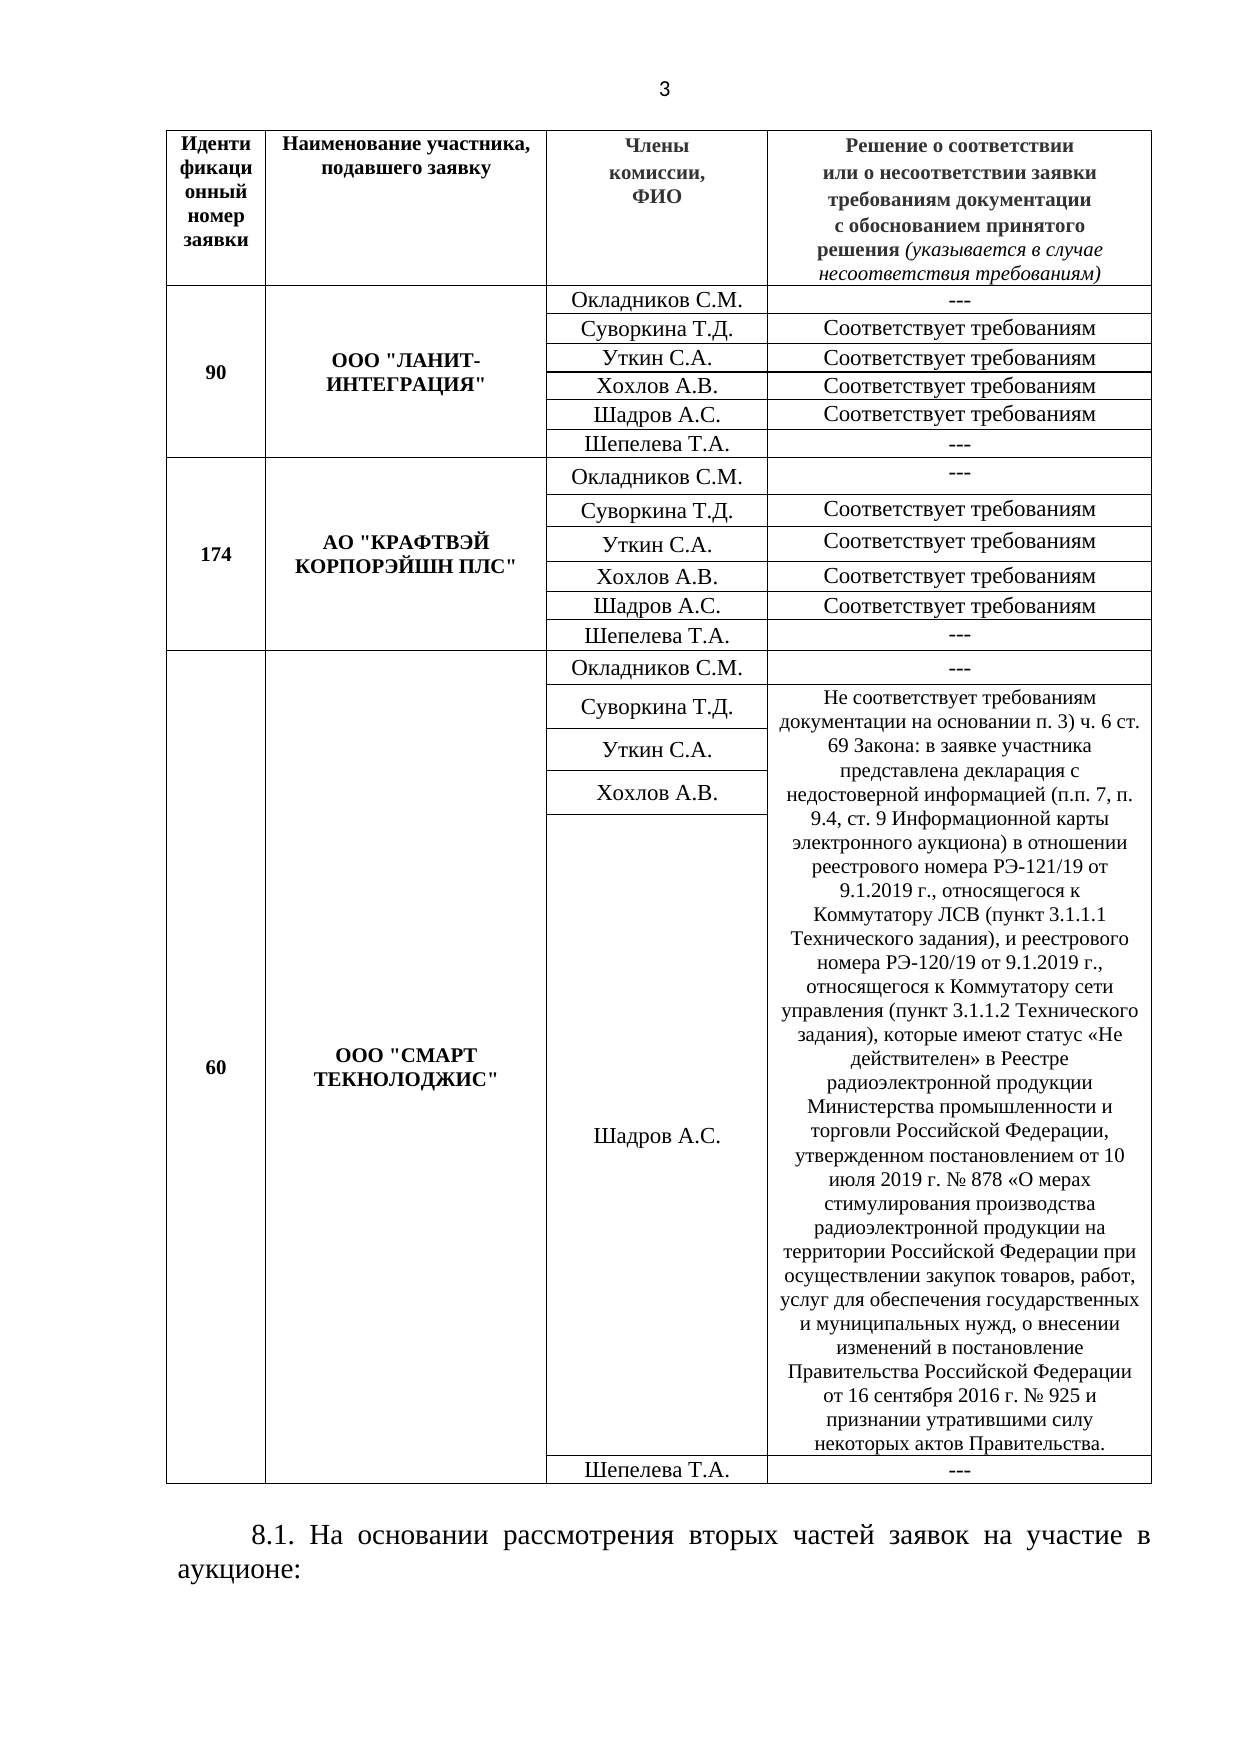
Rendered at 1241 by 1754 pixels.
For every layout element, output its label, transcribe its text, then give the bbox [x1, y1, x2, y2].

table_cell Уткин С.А. [547, 344, 767, 371]
table_cell АО "КРАФТВЭЙ КОРПОРЭЙШН ПЛС" [266, 458, 546, 650]
table_cell --- [768, 1456, 1151, 1483]
table_cell Соответствует требованиям [768, 314, 1151, 343]
table_cell Окладников С.М. [547, 286, 767, 313]
table_cell 60 [167, 651, 265, 1483]
table_cell Шадров А.С. [547, 400, 767, 428]
table_cell Окладников С.М. [547, 458, 767, 494]
table_cell Соответствует требованиям [768, 400, 1151, 428]
table_cell Уткин С.А. [547, 527, 767, 561]
table_cell Шепелева Т.А. [547, 430, 767, 457]
table_cell Соответствует требованиям [768, 562, 1151, 591]
table_cell 90 [167, 286, 265, 457]
table_cell ООО "ЛАНИТ-ИНТЕГРАЦИЯ" [266, 286, 546, 457]
table_cell Шадров А.С. [547, 592, 767, 619]
table_header Члены комиссии, ФИО [547, 131, 767, 285]
table_cell Не соответствует требованиям документации на основании п. 3) ч. 6 ст. 69 Закона: в заявке участника представлена декларация с недостоверной информацией (п.п. 7, п. 9.4, ст. 9 Информационной карты электронного аукциона) в отношении реестрового номера РЭ-121/19 от 9.1.2019 г., относящегося к Коммутатору ЛСВ (пункт 3.1.1.1 Технического задания), и реестрового номера РЭ-120/19 от 9.1.2019 г., относящегося к Коммутатору сети управления (пункт 3.1.1.2 Технического задания), которые имеют статус «Не действителен» в Реестре радиоэлектронной продукции Министерства промышленности и торговли Российской Федерации, утвержденном постановлением от 10 июля 2019 г. № 878 «О мерах стимулирования производства радиоэлектронной продукции на территории Российской Федерации при осуществлении закупок товаров, работ, услуг для обеспечения государственных и муниципальных нужд, о внесении изменений в постановление Правительства Российской Федерации от 16 сентября 2016 г. № 925 и признании утратившими силу некоторых актов Правительства. [768, 685, 1151, 1455]
table_cell --- [768, 430, 1151, 457]
table_header Идентификационный номер заявки [167, 131, 265, 285]
table_cell ООО "СМАРТ ТЕКНОЛОДЖИС" [266, 651, 546, 1483]
table_cell Соответствует требованиям [768, 373, 1151, 399]
table_cell Суворкина Т.Д. [547, 495, 767, 526]
table_cell Шепелева Т.А. [547, 620, 767, 650]
table_cell Шепелева Т.А. [547, 1456, 767, 1483]
table_cell 174 [167, 458, 265, 650]
table_cell Соответствует требованиям [768, 495, 1151, 526]
table_cell Уткин С.А. [547, 729, 767, 769]
table_cell --- [768, 651, 1151, 684]
table_cell Суворкина Т.Д. [547, 314, 767, 343]
table_cell Хохлов А.В. [547, 771, 767, 814]
table_cell Соответствует требованиям [768, 527, 1151, 561]
table_header Решение о соответствии или о несоответствии заявки требованиям документации с обоснованием принятого решения (указывается в случае несоответствия требованиям) [768, 131, 1151, 285]
table_cell Хохлов А.В. [547, 373, 767, 399]
table_cell --- [768, 620, 1151, 650]
table_cell Суворкина Т.Д. [547, 685, 767, 727]
table_cell Окладников С.М. [547, 651, 767, 684]
table_cell Соответствует требованиям [768, 344, 1151, 371]
table_cell --- [768, 286, 1151, 313]
table_cell Хохлов А.В. [547, 562, 767, 591]
text 8.1. На основании рассмотрения вторых частей заявок на участие в аукционе: [177, 1517, 1152, 1584]
table_cell Соответствует требованиям [768, 592, 1151, 619]
table_header Наименование участника, подавшего заявку [266, 131, 546, 285]
table_cell --- [768, 458, 1151, 494]
table_cell Шадров А.С. [547, 815, 767, 1455]
